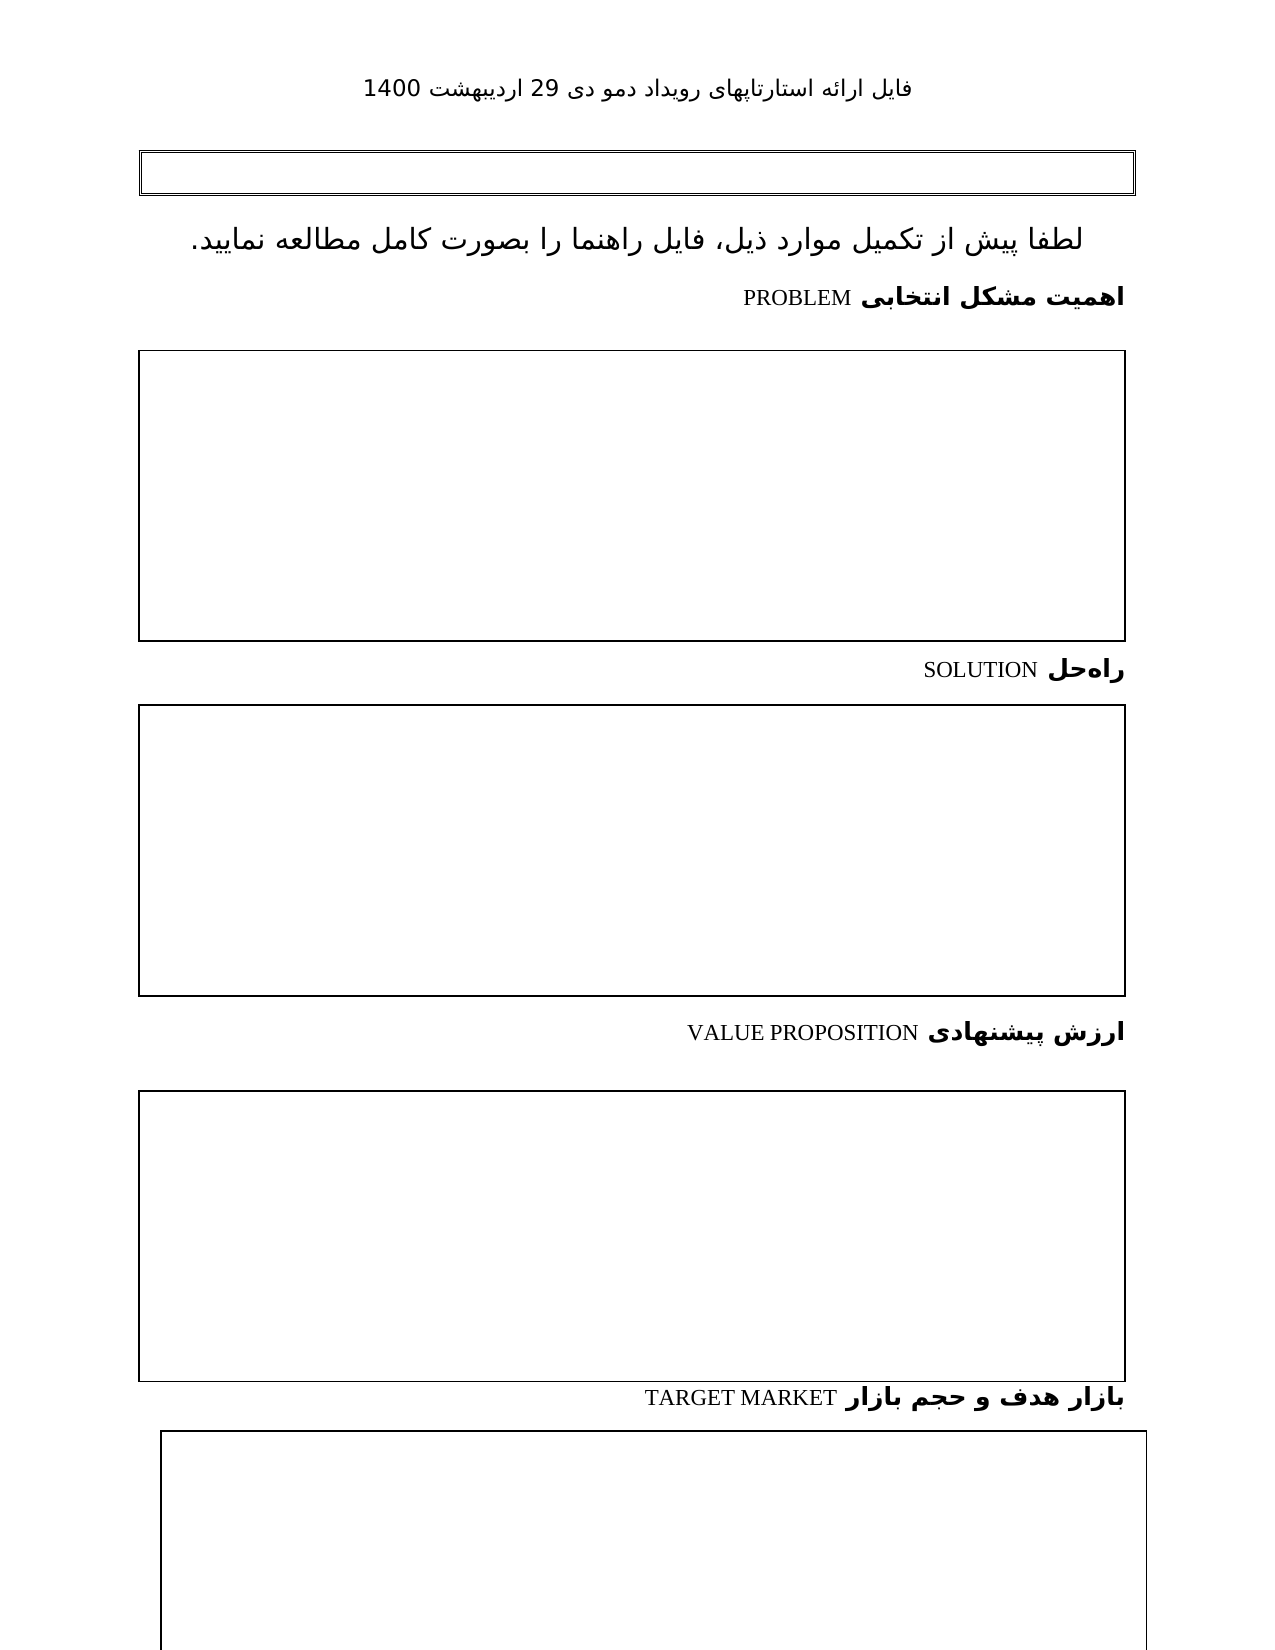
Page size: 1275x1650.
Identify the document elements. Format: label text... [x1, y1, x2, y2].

text بازار هدف و حجم بازار TARGET MARKET [150, 1382, 1125, 1412]
text راه‌حل SOLUTION [150, 654, 1125, 684]
text اهمیت مشکل انتخابی PROBLEM [150, 282, 1125, 311]
text ارزش پیشنهادی VALUE PROPOSITION [150, 1017, 1125, 1046]
text لطفا پیش از تکمیل موارد ذیل، فایل راهنما را بصورت کامل مطالعه نمایید. [150, 222, 1125, 256]
